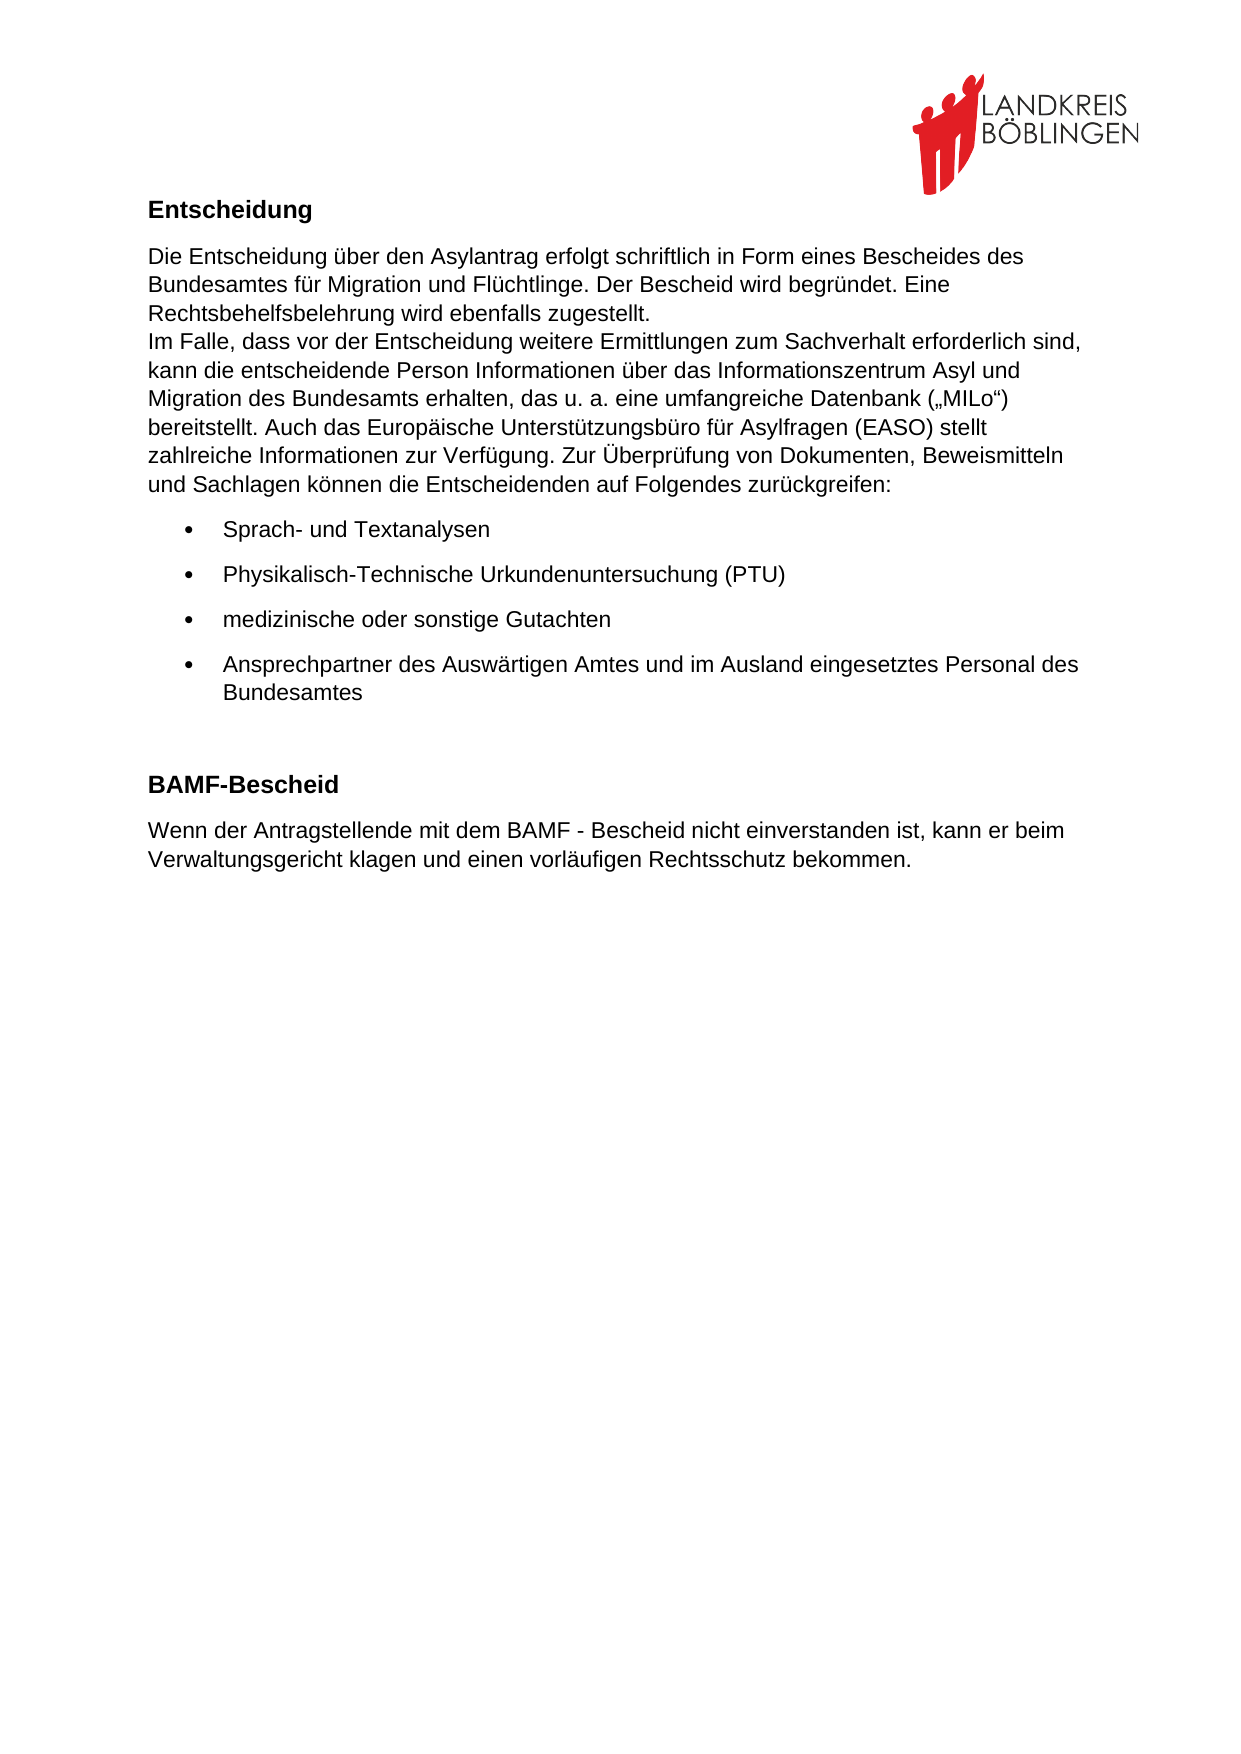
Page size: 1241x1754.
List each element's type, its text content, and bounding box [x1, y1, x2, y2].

list Sprach- und Textanalysen [185, 516, 1093, 542]
text BAMF-Bescheid [148, 769, 1093, 798]
text Die Entscheidung über den Asylantrag erfolgt schriftlich in Form eines Bescheides des Bundesamtes für Migration und Flüchtlinge. Der Bescheid wird begründet. Eine Rechtsbehelfsbelehrung wird ebenfalls zugestellt. Im Falle, dass vor der Entscheidung weitere Ermittlungen zum Sachverhalt erforderlich sind, kann die entscheidende Person Informationen über das Informationszentrum Asyl und Migration des Bundesamts erhalten, das u. a. eine umfangreiche Datenbank („MILo“) bereitstellt. Auch das Europäische Unterstützungsbüro für Asylfragen (EASO) stellt zahlreiche Informationen zur Verfügung. Zur Überprüfung von Dokumenten, Beweismitteln und Sachlagen können die Entscheidenden auf Folgendes zurückgreifen: [148, 243, 1093, 497]
list Ansprechpartner des Auswärtigen Amtes und im Ausland eingesetztes Personal des Bundesamtes [185, 651, 1093, 706]
picture [912, 73, 1139, 195]
list Physikalisch-Technische Urkundenuntersuchung (PTU) [185, 561, 1093, 587]
text Wenn der Antragstellende mit dem BAMF - Bescheid nicht einverstanden ist, kann er beim Verwaltungsgericht klagen und einen vorläufigen Rechtsschutz bekommen. [148, 817, 1093, 872]
text Entscheidung [148, 195, 1093, 224]
list medizinische oder sonstige Gutachten [185, 606, 1093, 632]
